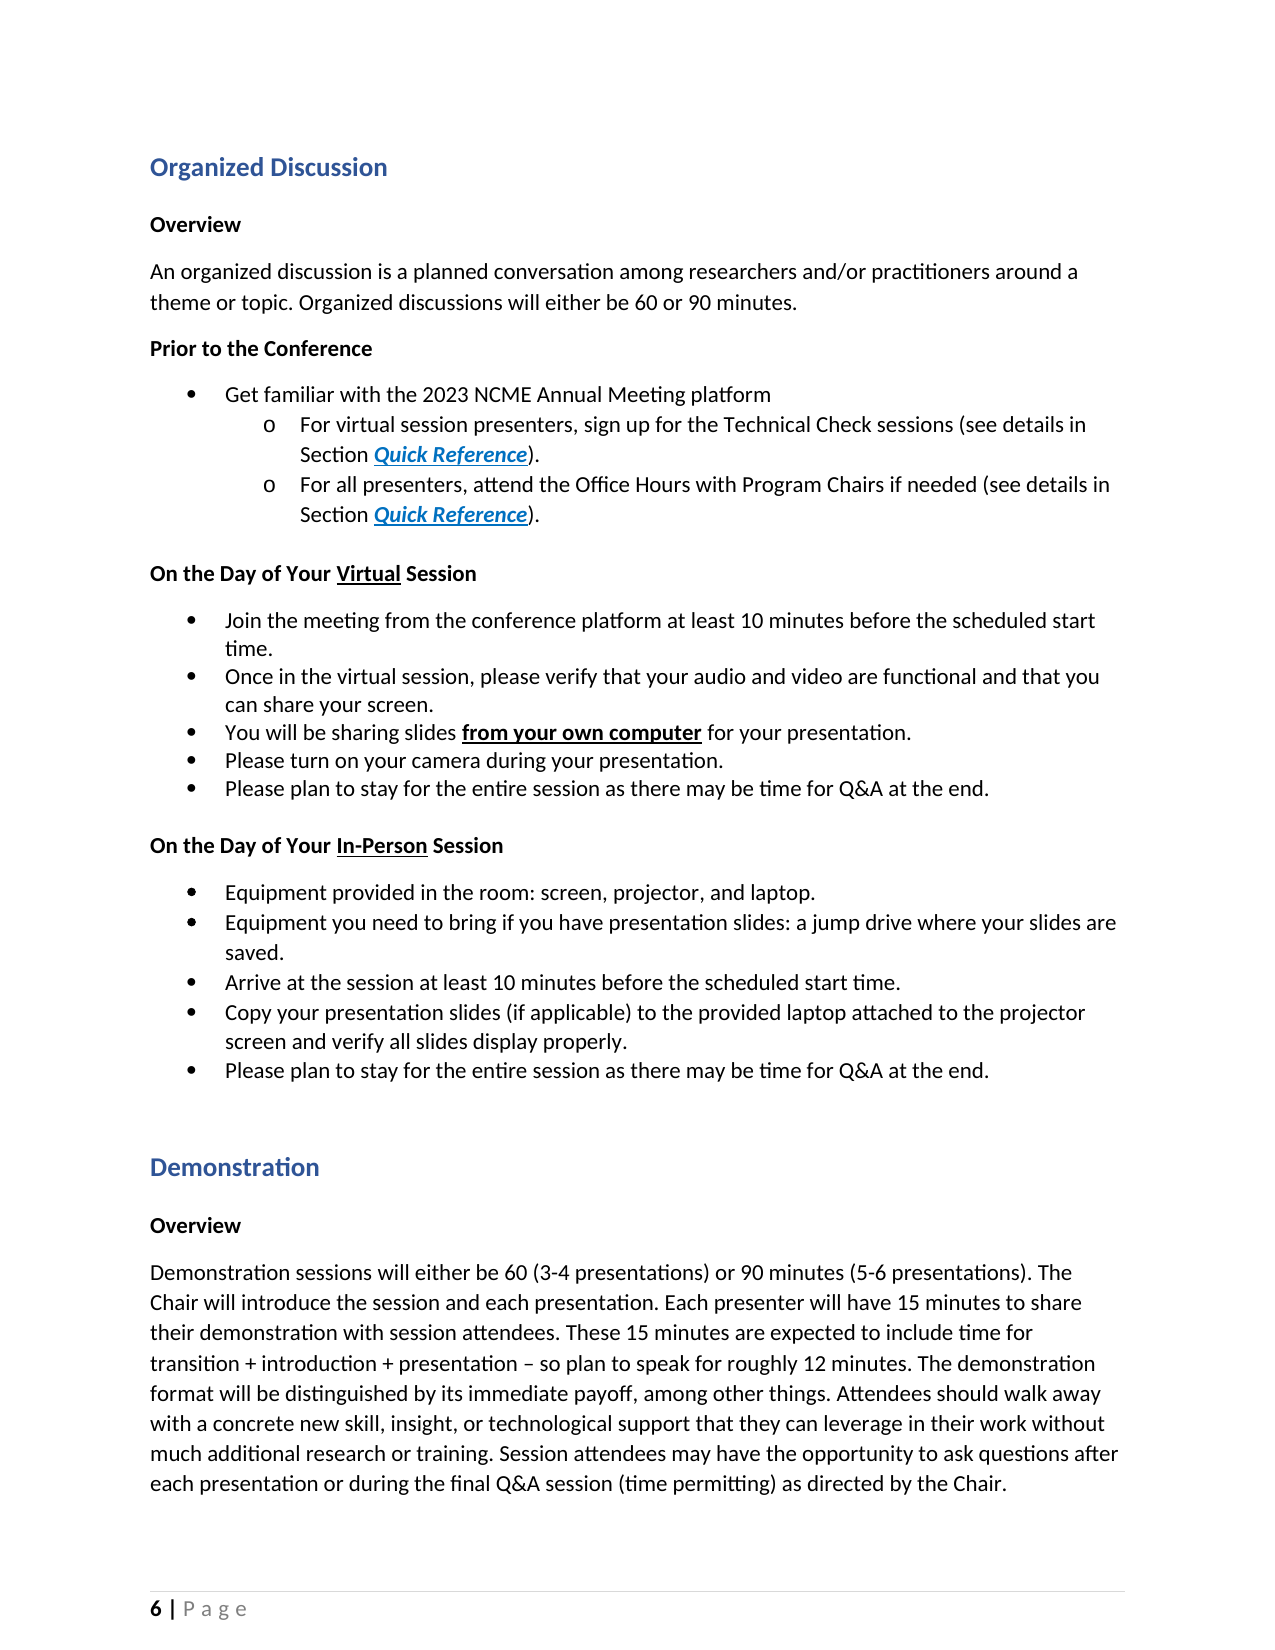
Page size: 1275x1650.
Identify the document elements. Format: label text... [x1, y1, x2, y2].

list Join the meeting from the conference platform at least 10 minutes before the scheduled start time. [187, 606, 1125, 662]
list Copy your presentation slides (if applicable) to the provided laptop attached to the projector screen and verify all slides display properly. [187, 998, 1125, 1055]
list Please turn on your camera during your presentation. [187, 746, 1125, 774]
text On the Day of Your In-Person Session [150, 832, 1125, 859]
list Arrive at the session at least 10 minutes before the scheduled start time. [187, 968, 1125, 996]
text On the Day of Your Virtual Session [150, 559, 1125, 587]
list Please plan to stay for the entire session as there may be time for Q&A at the end. [187, 1056, 1125, 1084]
list You will be sharing slides from your own computer for your presentation. [187, 718, 1125, 746]
text Prior to the Conference [150, 334, 1125, 363]
list For all presenters, attend the Office Hours with Program Chairs if needed (see details in Section Quick Reference). [262, 470, 1125, 528]
list Equipment you need to bring if you have presentation slides: a jump drive where your slides are saved. [187, 908, 1125, 966]
text Demonstration sessions will either be 60 (3-4 presentations) or 90 minutes (5-6 presentations). The Chair will introduce the session and each presentation. Each presenter will have 15 minutes to share their demonstration with session attendees. These 15 minutes are expected to include time for transition + introduction + presentation – so plan to speak for roughly 12 minutes. The demonstration format will be distinguished by its immediate payoff, among other things. Attendees should walk away with a concrete new skill, insight, or technological support that they can leverage in their work without much additional research or training. Session attendees may have the opportunity to ask questions after each presentation or during the final Q&A session (time permitting) as directed by the Chair. [150, 1258, 1125, 1497]
text An organized discussion is a planned conversation among researchers and/or practitioners around a theme or topic. Organized discussions will either be 60 or 90 minutes. [150, 257, 1125, 316]
list Get familiar with the 2023 NCME Annual Meeting platform [187, 381, 1125, 409]
subtitle Demonstration [150, 1151, 1125, 1183]
list Once in the virtual session, please verify that your audio and video are functional and that you can share your screen. [187, 662, 1125, 718]
list For virtual session presenters, sign up for the Technical Check sessions (see details in Section Quick Reference). [262, 410, 1125, 468]
list Equipment provided in the room: screen, projector, and laptop. [187, 878, 1125, 906]
subtitle Organized Discussion [150, 150, 1125, 183]
text Overview [150, 1211, 1125, 1239]
text Overview [150, 211, 1125, 239]
list Please plan to stay for the entire session as there may be time for Q&A at the end. [187, 774, 1125, 802]
